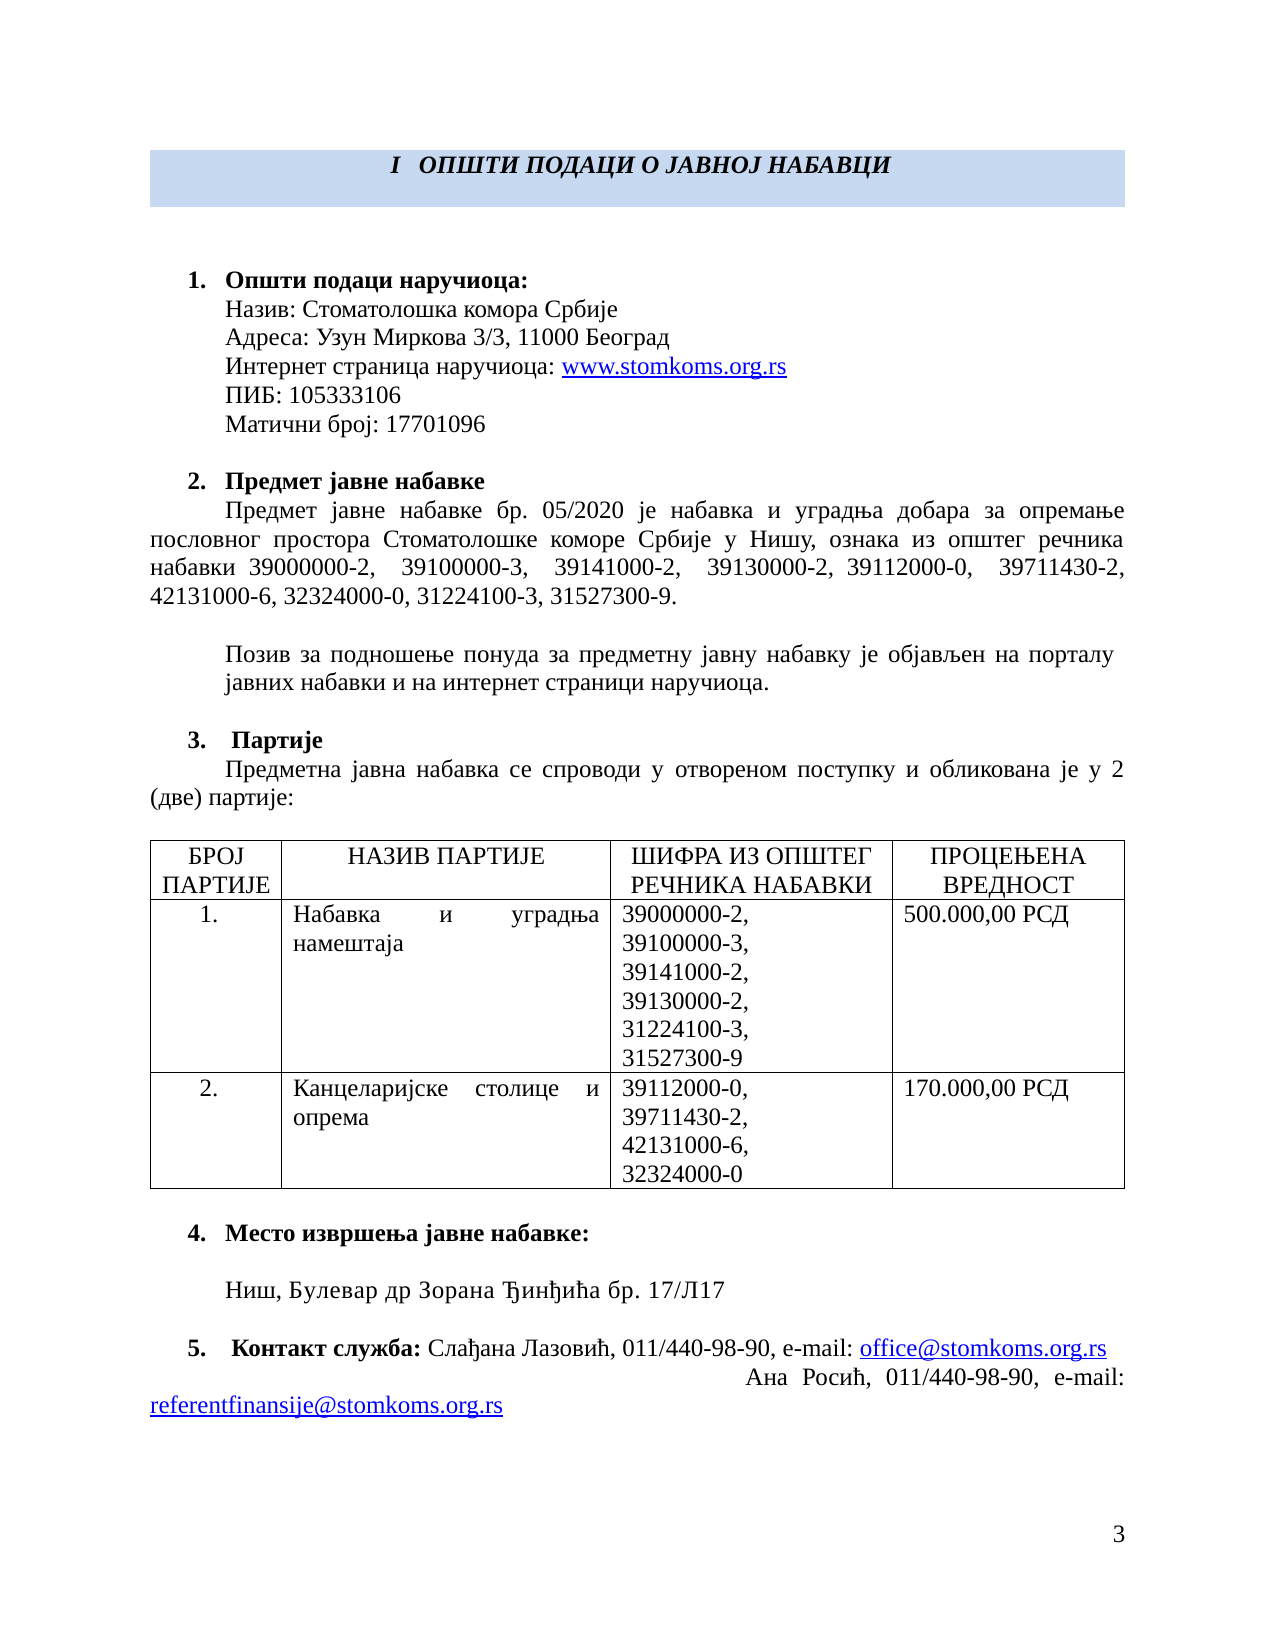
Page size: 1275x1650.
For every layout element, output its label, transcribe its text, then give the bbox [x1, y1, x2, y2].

text Матични број: 17701096 [150, 409, 1125, 437]
list Адреса: Узун Миркова 3/3, 11000 Београд [225, 322, 1125, 351]
table_header БРОЈ ПАРТИЈЕ [151, 841, 281, 898]
table_cell 39000000-2, 39100000-3, 39141000-2, 39130000-2, 31224100-3, 31527300-9 [611, 900, 892, 1072]
text I ОПШТИ ПОДАЦИ О ЈАВНОЈ НАБАВЦИ [150, 150, 1125, 179]
table_cell 500.000,00 РСД [893, 900, 1124, 1072]
text Aна Росић, 011/440-98-90, e-mail: referentfinansije@stomkoms.org.rs [150, 1362, 1125, 1419]
list Место извршења јавне набавке: [187, 1218, 1125, 1247]
table_cell Набавка и уградња намештаја [282, 900, 610, 1072]
table_cell 170.000,00 РСД [893, 1073, 1124, 1188]
table_header ПРОЦЕЊЕНА ВРЕДНОСТ [893, 841, 1124, 898]
table_cell [151, 1073, 281, 1188]
table_cell 39112000-0, 39711430-2, 42131000-6, 32324000-0 [611, 1073, 892, 1188]
table_header ШИФРА ИЗ ОПШТЕГ РЕЧНИКА НАБАВКИ [611, 841, 892, 898]
table_header НАЗИВ ПАРТИЈЕ [282, 841, 610, 898]
list Контакт служба: Слађана Лазовић, 011/440-98-90, e-mail: office@stomkoms.org.rs [187, 1333, 1125, 1362]
text Позив за подношење понуда за предметну јавну набавку је објављен на порталу јавних набавки и на интернет страници наручиоца. [150, 639, 1125, 696]
text Предметна јавна набавка се спроводи у отвореном поступку и обликована је у 2 (две) партије: [150, 754, 1125, 811]
table_cell Канцеларијске столице и опрема [282, 1073, 610, 1188]
text Предмет јавне набавке бр. 05/2020 je набавка и уградња добара за опремање пословног простора Стоматолошке коморе Србије у Нишу, ознака из општег речника набавки 39000000-2, 39100000-3, 39141000-2, 39130000-2, 39112000-0, 39711430-2, 42131000-6, 32324000-0, 31224100-3, 31527300-9. [150, 495, 1125, 610]
list Интернет страница наручиоца: www.stomkoms.org.rs [225, 351, 1125, 380]
text Ниш, Булевар др Зорана Ђинђића бр. 17/Л17 [150, 1275, 1125, 1304]
list Предмет јавне набавке [187, 466, 1125, 495]
list Општи подаци наручиоца: [187, 265, 1125, 294]
list Назив: Стоматолошка комора Србије [225, 294, 1125, 322]
table_cell [151, 900, 281, 1072]
list Партије [187, 725, 1125, 754]
text ПИБ: 105333106 [150, 380, 1125, 409]
